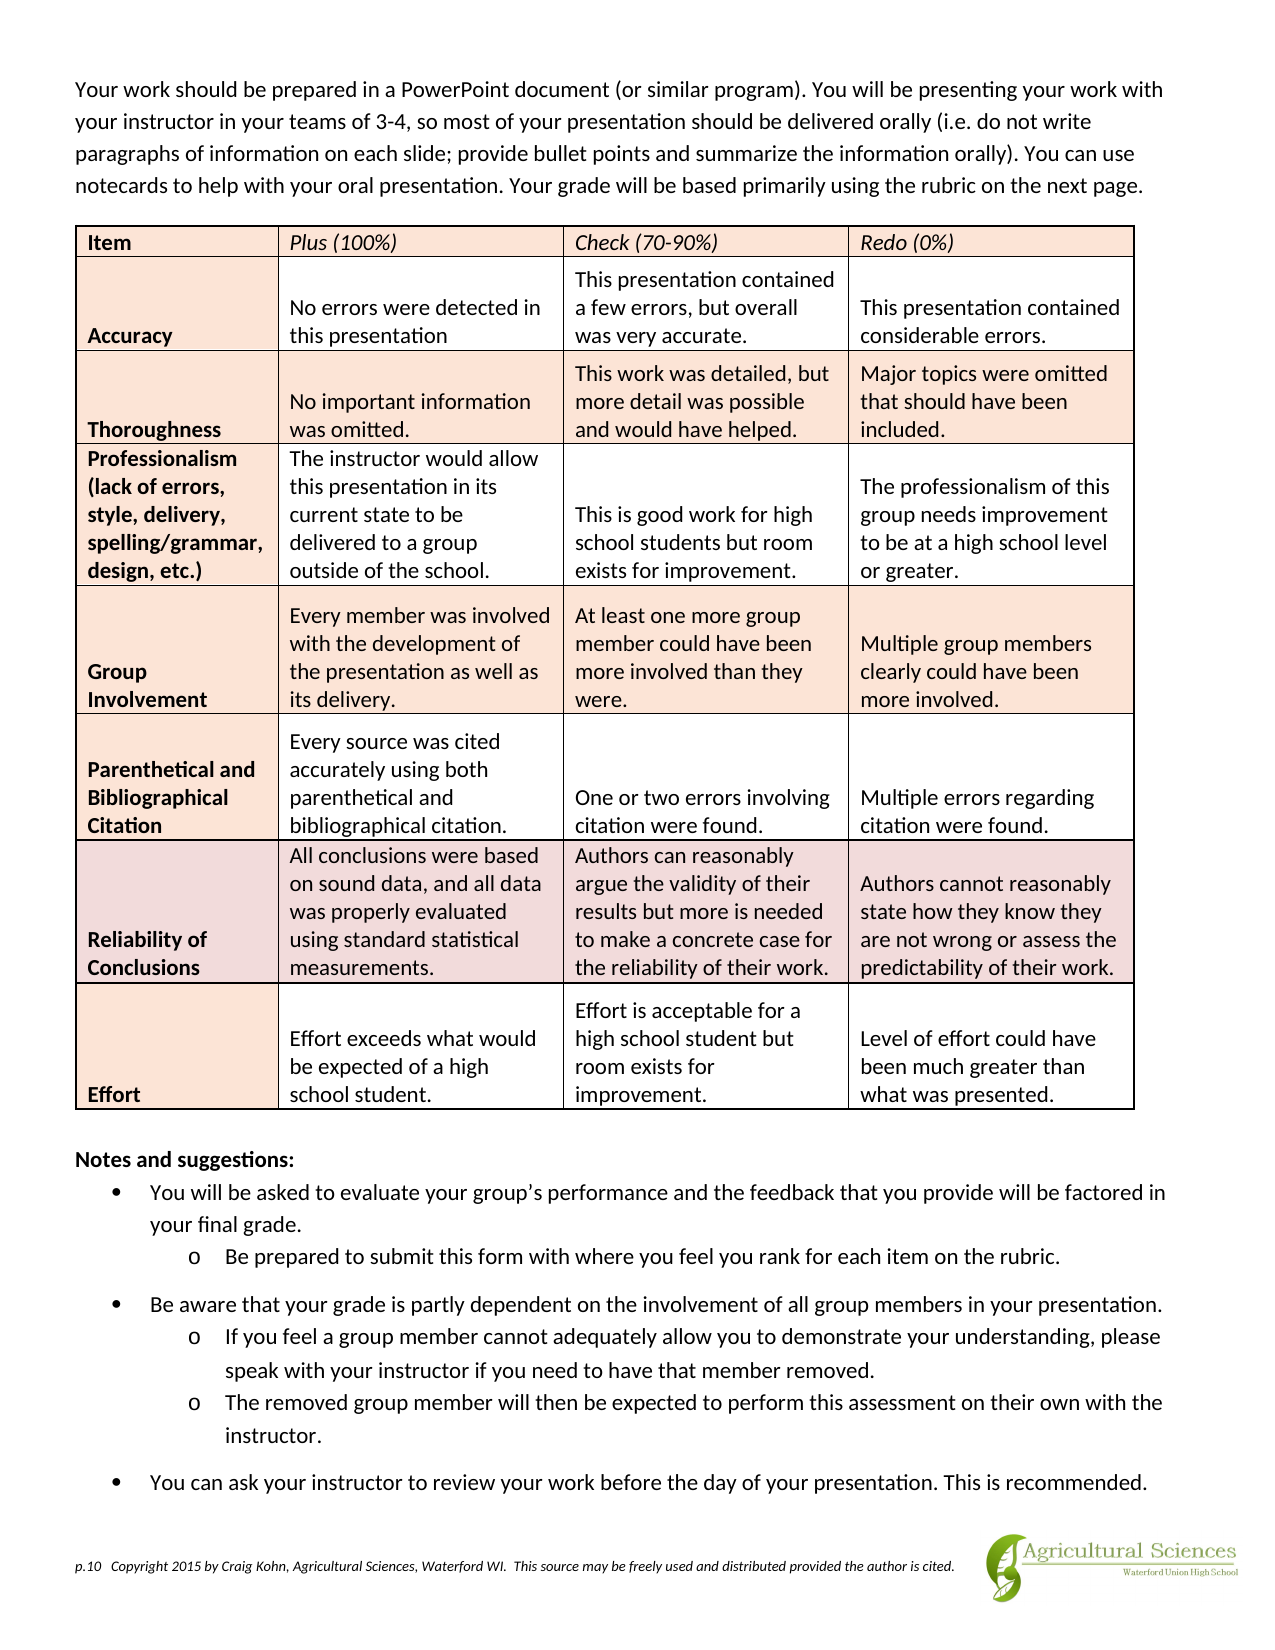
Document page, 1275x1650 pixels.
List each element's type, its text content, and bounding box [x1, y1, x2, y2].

text Your work should be prepared in a PowerPoint document (or similar program). You will be presenting your work with your instructor in your teams of 3-4, so most of your presentation should be delivered orally (i.e. do not write paragraphs of information on each slide; provide bullet points and summarize the information orally). You can use notecards to help with your oral presentation. Your grade will be based primarily using the rubric on the next page. [75, 75, 1200, 199]
picture [980, 1530, 1243, 1606]
table_cell Authors can reasonably argue the validity of their results but more is needed to make a concrete case for the reliability of their work. [564, 841, 848, 982]
table_cell Major topics were omitted that should have been included. [849, 351, 1133, 443]
table_header Plus (100%) [279, 227, 563, 256]
table_cell Effort exceeds what would be expected of a high school student. [279, 984, 563, 1108]
list You can ask your instructor to review your work before the day of your presentation. This is recommended. [112, 1468, 1200, 1496]
list The removed group member will then be expected to perform this assessment on their own with the instructor. [187, 1388, 1200, 1449]
table_cell At least one more group member could have been more involved than they were. [564, 586, 848, 713]
table_cell Every member was involved with the development of the presentation as well as its delivery. [279, 586, 563, 713]
table_header Check (70-90%) [564, 227, 848, 256]
table_cell No important information was omitted. [279, 351, 563, 443]
table_cell Authors cannot reasonably state how they know they are not wrong or assess the predictability of their work. [849, 841, 1133, 982]
list You will be asked to evaluate your group’s performance and the feedback that you provide will be factored in your final grade. [112, 1178, 1200, 1238]
table_cell All conclusions were based on sound data, and all data was properly evaluated using standard statistical measurements. [279, 841, 563, 982]
table_cell Multiple errors regarding citation were found. [849, 714, 1133, 839]
table_cell This presentation contained a few errors, but overall was very accurate. [564, 257, 848, 349]
table_cell Effort is acceptable for a high school student but room exists for improvement. [564, 984, 848, 1108]
table_cell Thoroughness [77, 351, 278, 443]
table_cell Accuracy [77, 257, 278, 349]
table_cell Every source was cited accurately using both parenthetical and bibliographical citation. [279, 714, 563, 839]
table_cell This work was detailed, but more detail was possible and would have helped. [564, 351, 848, 443]
text Notes and suggestions: [75, 1110, 1200, 1174]
list Be prepared to submit this form with where you feel you rank for each item on the rubric. [187, 1242, 1200, 1271]
list If you feel a group member cannot adequately allow you to demonstrate your understanding, please speak with your instructor if you need to have that member removed. [187, 1322, 1200, 1384]
table_cell Level of effort could have been much greater than what was presented. [849, 984, 1133, 1108]
list Be aware that your grade is partly dependent on the involvement of all group members in your presentation. [112, 1290, 1200, 1318]
table_cell Parenthetical and Bibliographical Citation [77, 714, 278, 839]
table_cell No errors were detected in this presentation [279, 257, 563, 349]
table_cell Group Involvement [77, 586, 278, 713]
table_cell Effort [77, 984, 278, 1108]
table_header Item [77, 227, 278, 256]
table_cell Multiple group members clearly could have been more involved. [849, 586, 1133, 713]
table_cell Professionalism (lack of errors, style, delivery, spelling/grammar, design, etc.) [77, 444, 278, 584]
table_header Redo (0%) [849, 227, 1133, 256]
table_cell Reliability of Conclusions [77, 841, 278, 982]
table_cell One or two errors involving citation were found. [564, 714, 848, 839]
table_cell This is good work for high school students but room exists for improvement. [564, 444, 848, 584]
table_cell The professionalism of this group needs improvement to be at a high school level or greater. [849, 444, 1133, 584]
table_cell The instructor would allow this presentation in its current state to be delivered to a group outside of the school. [279, 444, 563, 584]
table_cell This presentation contained considerable errors. [849, 257, 1133, 349]
